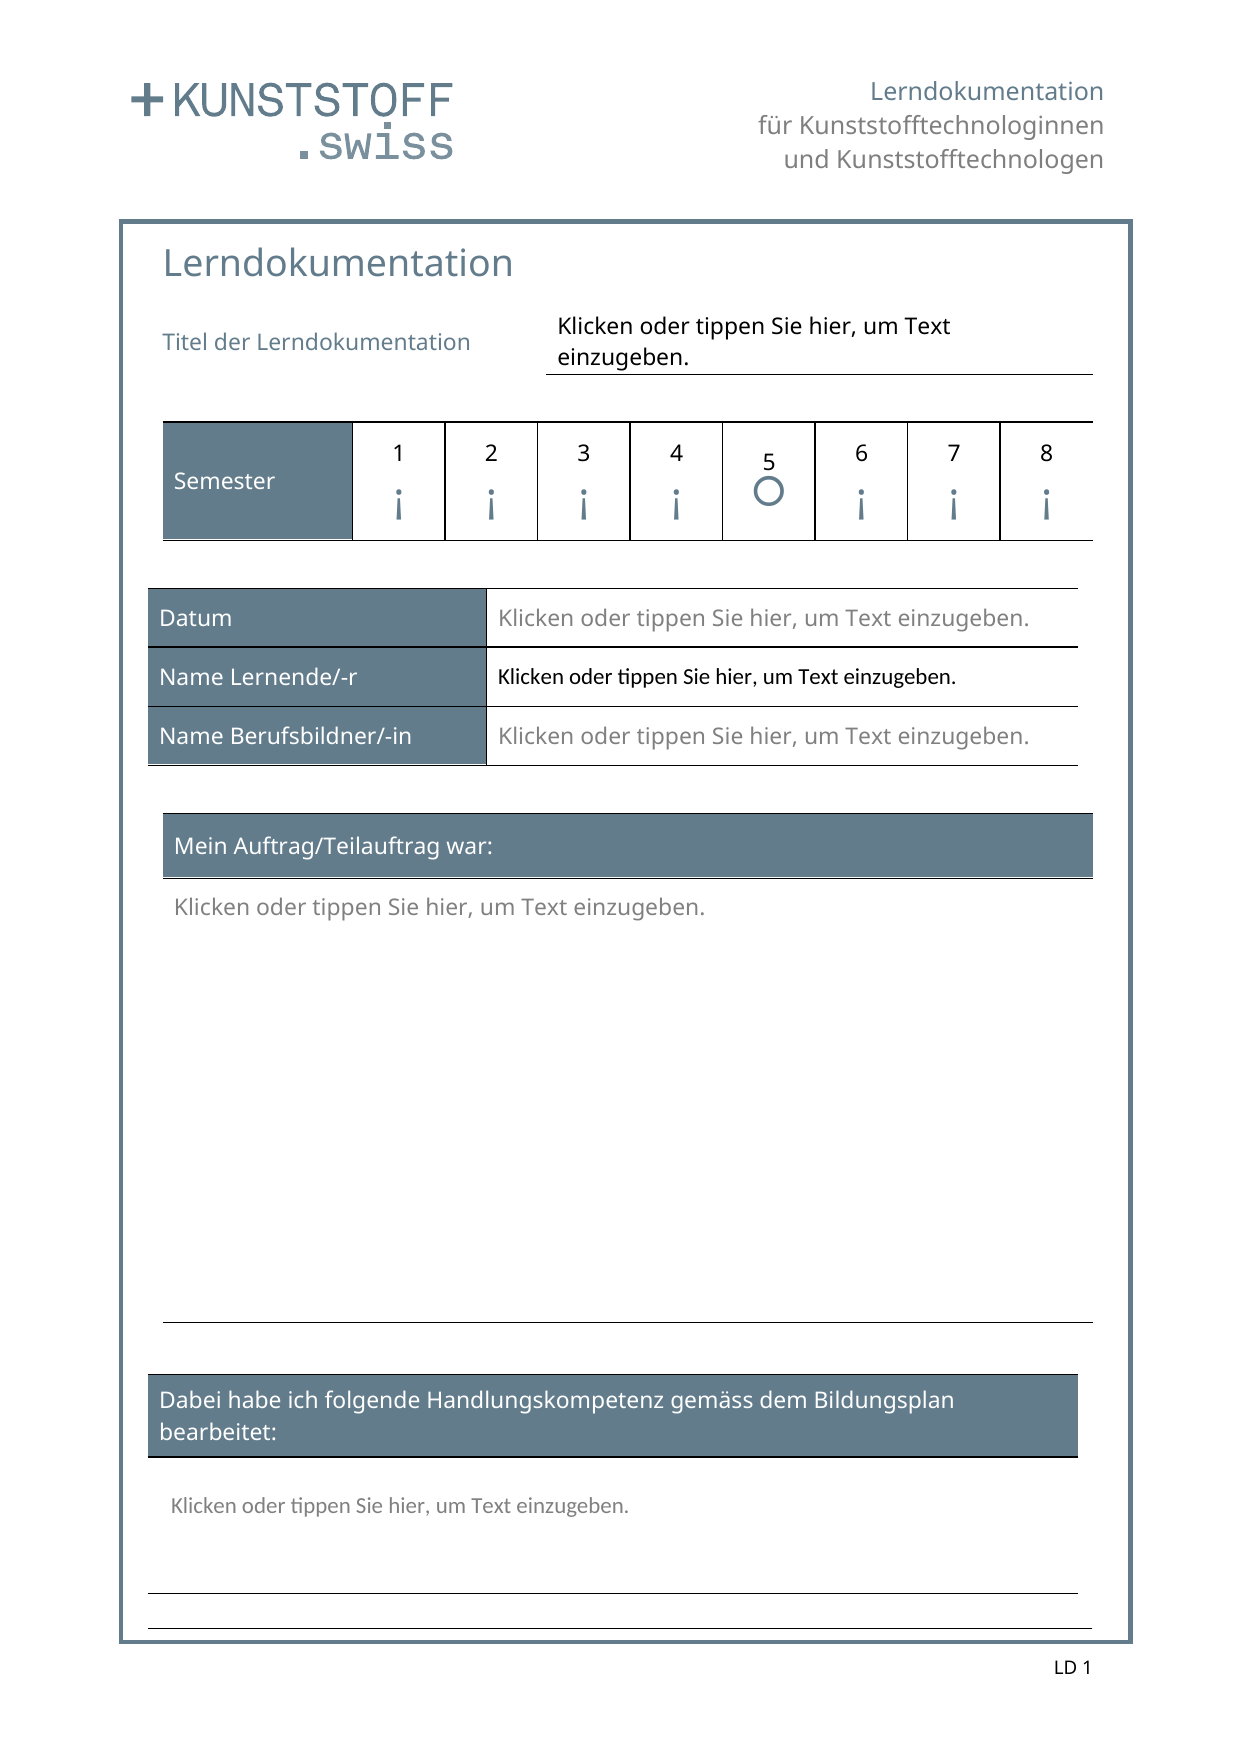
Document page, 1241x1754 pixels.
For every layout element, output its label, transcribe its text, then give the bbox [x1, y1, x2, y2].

table_header 6 [816, 423, 907, 539]
table_header 5 [723, 423, 814, 539]
table_header 1 [353, 423, 444, 539]
text Lerndokumentation [162, 236, 1092, 287]
table_header Dabei habe ich folgende Handlungskompetenz gemäss dem Bildungsplan bearbeitet: [148, 1375, 1078, 1456]
table_cell Name Berufsbildner/-in [148, 707, 486, 764]
table_cell [148, 1458, 1078, 1593]
table_header Datum [148, 589, 486, 646]
table_header Mein Auftrag/Teilauftrag war: [163, 814, 1093, 877]
table_header Titel der Lerndokumentation [163, 308, 546, 374]
table_header 3 [538, 423, 629, 539]
table_header 2 [446, 423, 537, 539]
table_header 4 [631, 423, 722, 539]
table_cell Name Lernende/-r [148, 648, 486, 706]
table_header 7 [908, 423, 999, 539]
table_header Semester [163, 423, 352, 539]
table_header [546, 308, 1093, 374]
table_header 8 [1001, 423, 1093, 539]
